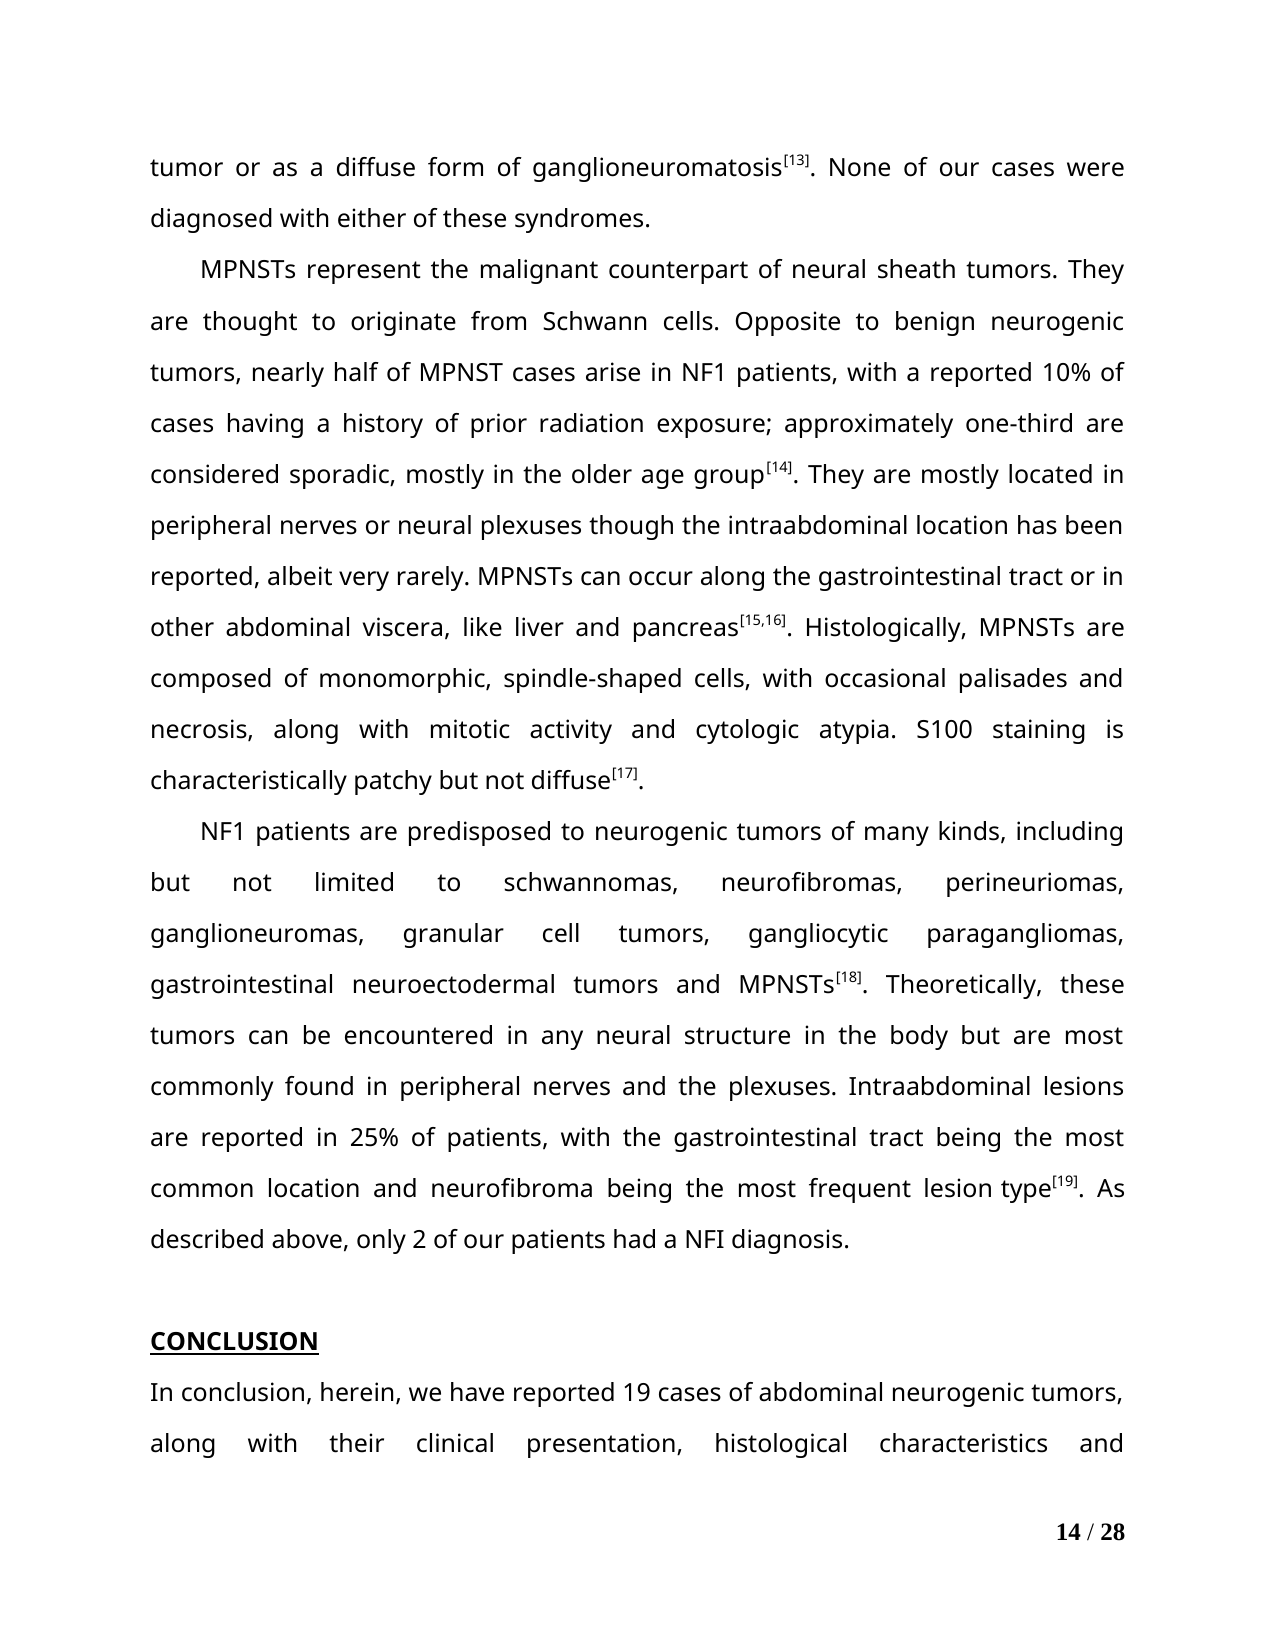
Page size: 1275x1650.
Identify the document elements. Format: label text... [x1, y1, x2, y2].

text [150, 150, 1125, 235]
text NF1 patients are predisposed to neurogenic tumors of many kinds, including but not limited to schwannomas, neurofibromas, perineuriomas, ganglioneuromas, granular cell tumors, gangliocytic paragangliomas, gastrointestinal neuroectodermal tumors and MPNSTs[18]. Theoretically, these tumors can be encountered in any neural structure in the body but are most commonly found in peripheral nerves and the plexuses. Intraabdominal lesions are reported in 25% of patients, with the gastrointestinal tract being the most common location and neurofibroma being the most frequent lesion type[19]. As described above, only 2 of our patients had a NFI diagnosis. [150, 813, 1125, 1256]
text CONCLUSION [150, 1324, 1125, 1358]
text MPNSTs represent the malignant counterpart of neural sheath tumors. They are thought to originate from Schwann cells. Opposite to benign neurogenic tumors, nearly half of MPNST cases arise in NF1 patients, with a reported 10% of cases having a history of prior radiation exposure; approximately one-third are considered sporadic, mostly in the older age group[14]. They are mostly located in peripheral nerves or neural plexuses though the intraabdominal location has been reported, albeit very rarely. MPNSTs can occur along the gastrointestinal tract or in other abdominal viscera, like liver and pancreas[15,16]. Histologically, MPNSTs are composed of monomorphic, spindle-shaped cells, with occasional palisades and necrosis, along with mitotic activity and cytologic atypia. S100 staining is characteristically patchy but not diffuse[17]. [150, 252, 1125, 797]
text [150, 1375, 1125, 1460]
